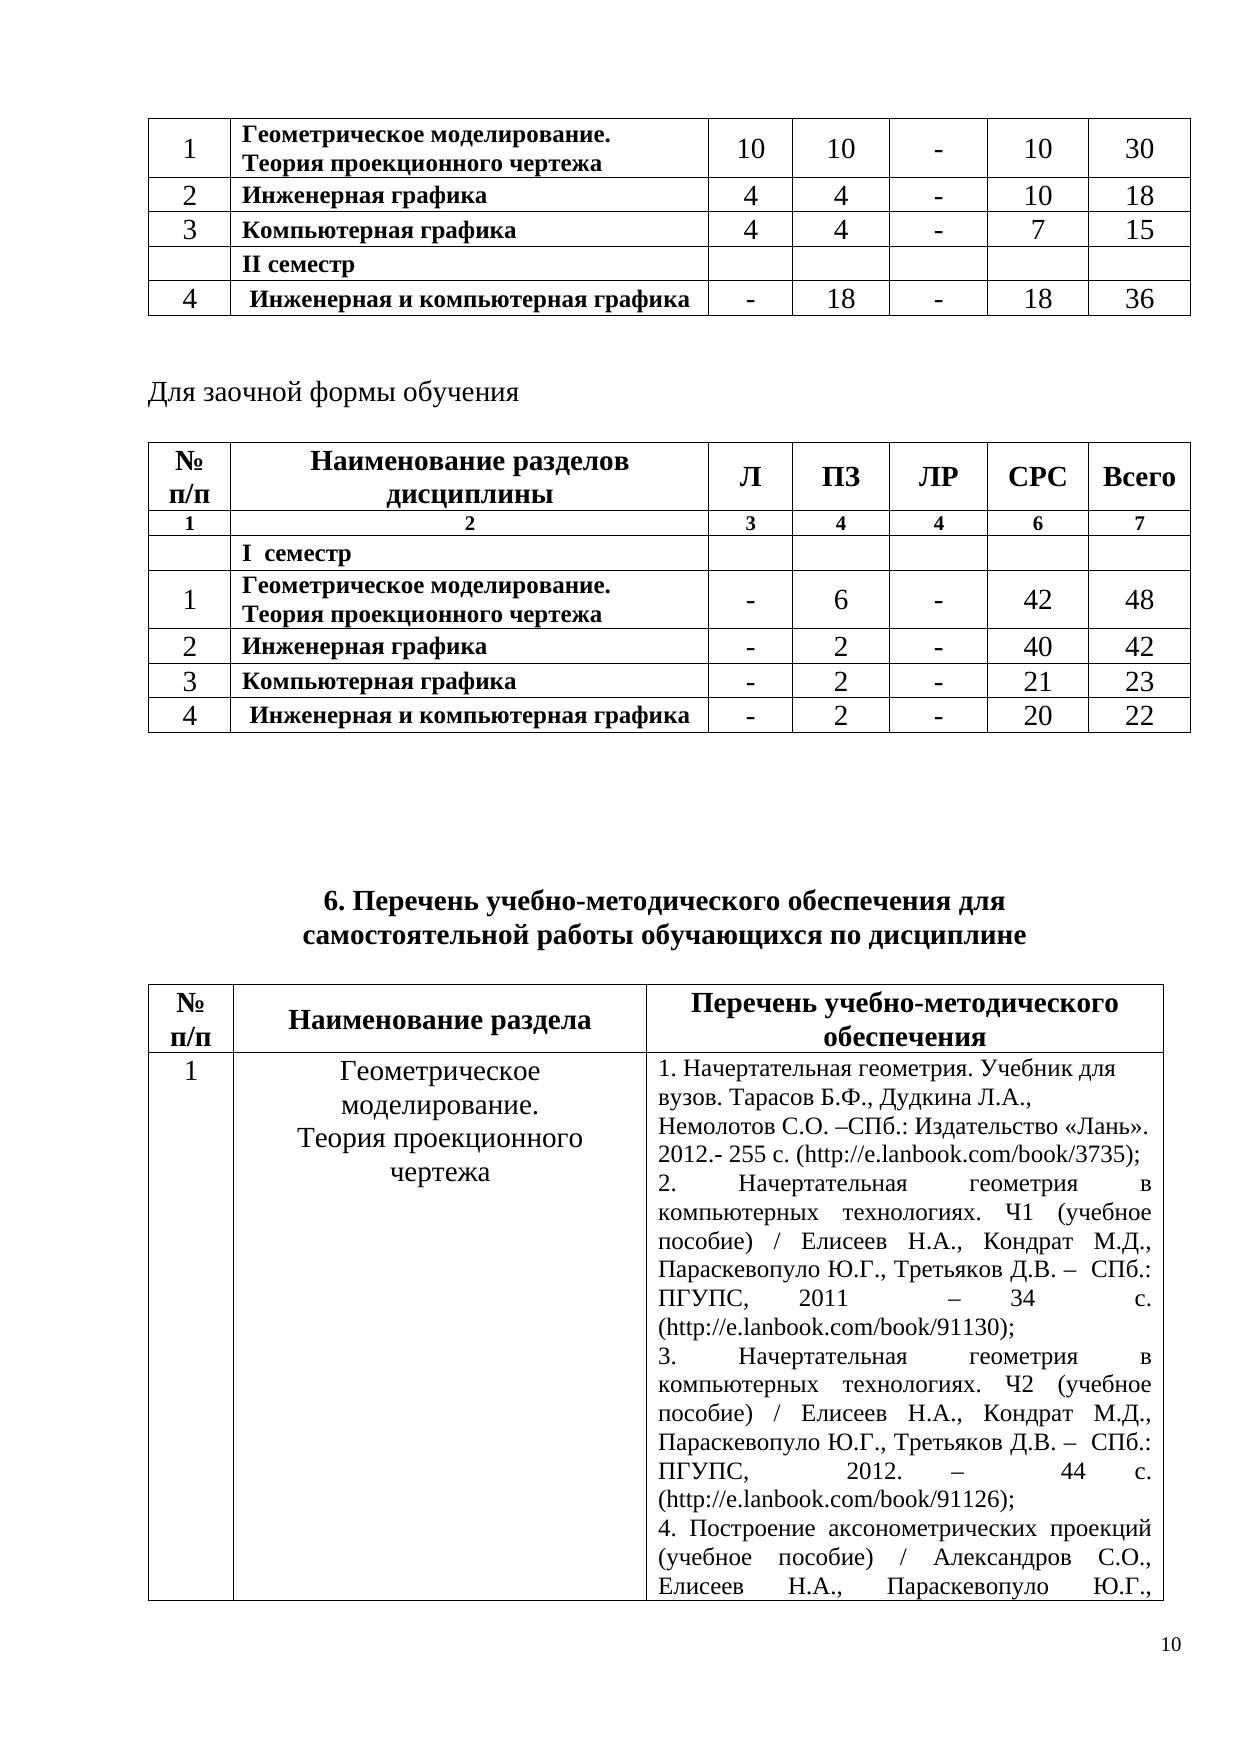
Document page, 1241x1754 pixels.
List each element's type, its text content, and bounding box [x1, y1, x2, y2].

table_cell - [709, 281, 792, 315]
table_cell Компьютерная графика [231, 212, 708, 246]
table_cell 10 [988, 178, 1088, 211]
table_cell [1089, 247, 1190, 280]
table_cell - [890, 571, 987, 628]
table_cell - [890, 119, 987, 177]
table_header СРС [988, 443, 1088, 510]
table_cell 7 [1089, 511, 1190, 535]
table_cell Инженерная и компьютерная графика [231, 698, 708, 732]
table_header № п/п [149, 443, 230, 510]
text самостоятельной работы обучающихся по дисциплине [148, 917, 1181, 951]
table_cell 6 [793, 571, 889, 628]
table_cell [1089, 536, 1190, 569]
table_cell [890, 536, 987, 569]
table_cell Компьютерная графика [231, 664, 708, 697]
table_cell 21 [988, 664, 1088, 697]
table_cell 1 [149, 511, 230, 535]
table_cell 2 [793, 664, 889, 697]
table_cell 42 [1089, 629, 1190, 663]
table_cell 10 [988, 119, 1088, 177]
table_cell 20 [988, 698, 1088, 732]
table_cell [793, 536, 889, 569]
table_cell 4 [149, 698, 230, 732]
table_header Всего [1089, 443, 1190, 510]
table_cell 4 [793, 511, 889, 535]
table_cell 2 [231, 511, 708, 535]
table_cell 42 [988, 571, 1088, 628]
table_cell 18 [988, 281, 1088, 315]
table_cell 2 [149, 178, 230, 211]
table_cell 2 [793, 698, 889, 732]
table_cell 22 [1089, 698, 1190, 732]
table_cell 36 [1089, 281, 1190, 315]
table_cell [149, 247, 230, 280]
table_header Л [709, 443, 792, 510]
table_cell 1 [149, 1053, 233, 1599]
table_cell 48 [1089, 571, 1190, 628]
table_cell - [890, 629, 987, 663]
table_cell [988, 536, 1088, 569]
table_cell 3 [709, 511, 792, 535]
table_cell 2 [793, 629, 889, 663]
table_cell - [709, 664, 792, 697]
table_cell 4 [793, 212, 889, 246]
table_cell [709, 247, 792, 280]
table_cell 23 [1089, 664, 1190, 697]
table_header ЛР [890, 443, 987, 510]
table_cell 1 [149, 119, 230, 177]
table_cell 10 [793, 119, 889, 177]
table_cell 3 [149, 212, 230, 246]
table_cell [647, 1053, 1163, 1599]
table_cell Геометрическое моделирование. Теория проекционного чертежа [231, 571, 708, 628]
table_cell [709, 536, 792, 569]
table_cell I семестр [231, 536, 708, 569]
table_cell 18 [1089, 178, 1190, 211]
table_cell 4 [793, 178, 889, 211]
table_header Наименование раздела [234, 985, 646, 1052]
table_header Наименование разделов дисциплины [231, 443, 708, 510]
table_cell Инженерная графика [231, 178, 708, 211]
table_cell - [709, 698, 792, 732]
table_cell - [709, 571, 792, 628]
text 6. Перечень учебно-методического обеспечения для [148, 883, 1181, 917]
table_header ПЗ [793, 443, 889, 510]
table_cell 4 [709, 212, 792, 246]
table_cell 6 [988, 511, 1088, 535]
table_cell - [709, 629, 792, 663]
table_cell 18 [793, 281, 889, 315]
table_cell [793, 247, 889, 280]
table_cell 7 [988, 212, 1088, 246]
table_header Перечень учебно-методического обеспечения [647, 985, 1163, 1052]
table_cell 15 [1089, 212, 1190, 246]
table_cell 3 [149, 664, 230, 697]
table_cell 2 [149, 629, 230, 663]
table_cell - [890, 281, 987, 315]
table_cell 4 [709, 178, 792, 211]
text Для заочной формы обучения [148, 374, 1181, 408]
table_cell 40 [988, 629, 1088, 663]
table_cell - [890, 212, 987, 246]
table_cell 1 [149, 571, 230, 628]
table_cell 4 [890, 511, 987, 535]
table_cell 30 [1089, 119, 1190, 177]
table_header № п/п [149, 985, 233, 1052]
table_cell [890, 247, 987, 280]
table_cell [149, 536, 230, 569]
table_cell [234, 1053, 646, 1599]
table_cell 10 [709, 119, 792, 177]
table_cell - [890, 178, 987, 211]
table_cell Инженерная и компьютерная графика [231, 281, 708, 315]
table_cell II семестр [231, 247, 708, 280]
table_cell - [890, 698, 987, 732]
table_cell Инженерная графика [231, 629, 708, 663]
table_cell 4 [149, 281, 230, 315]
table_cell - [890, 664, 987, 697]
table_cell [988, 247, 1088, 280]
table_cell Геометрическое моделирование. Теория проекционного чертежа [231, 119, 708, 177]
